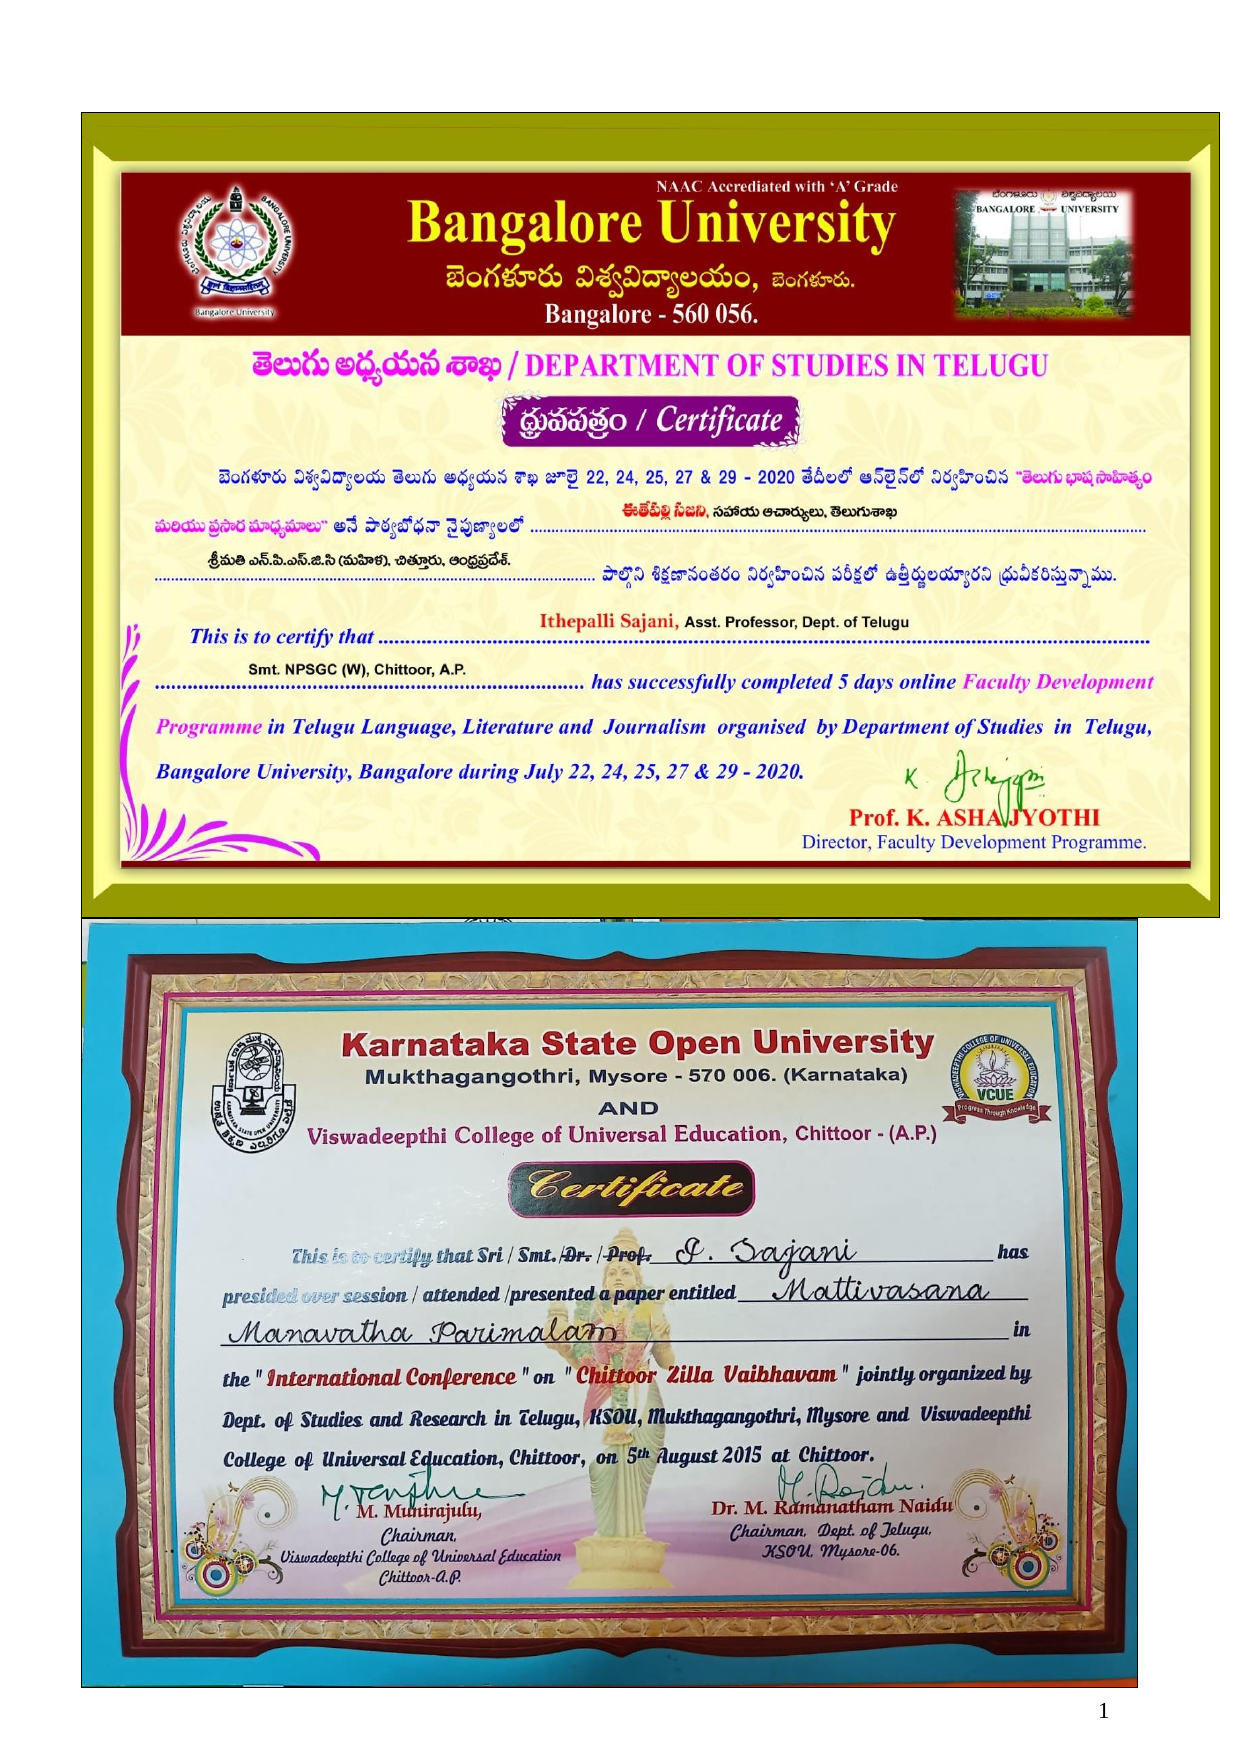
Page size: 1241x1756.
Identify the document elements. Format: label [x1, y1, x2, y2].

picture [82, 919, 1137, 1687]
picture [82, 113, 1219, 917]
